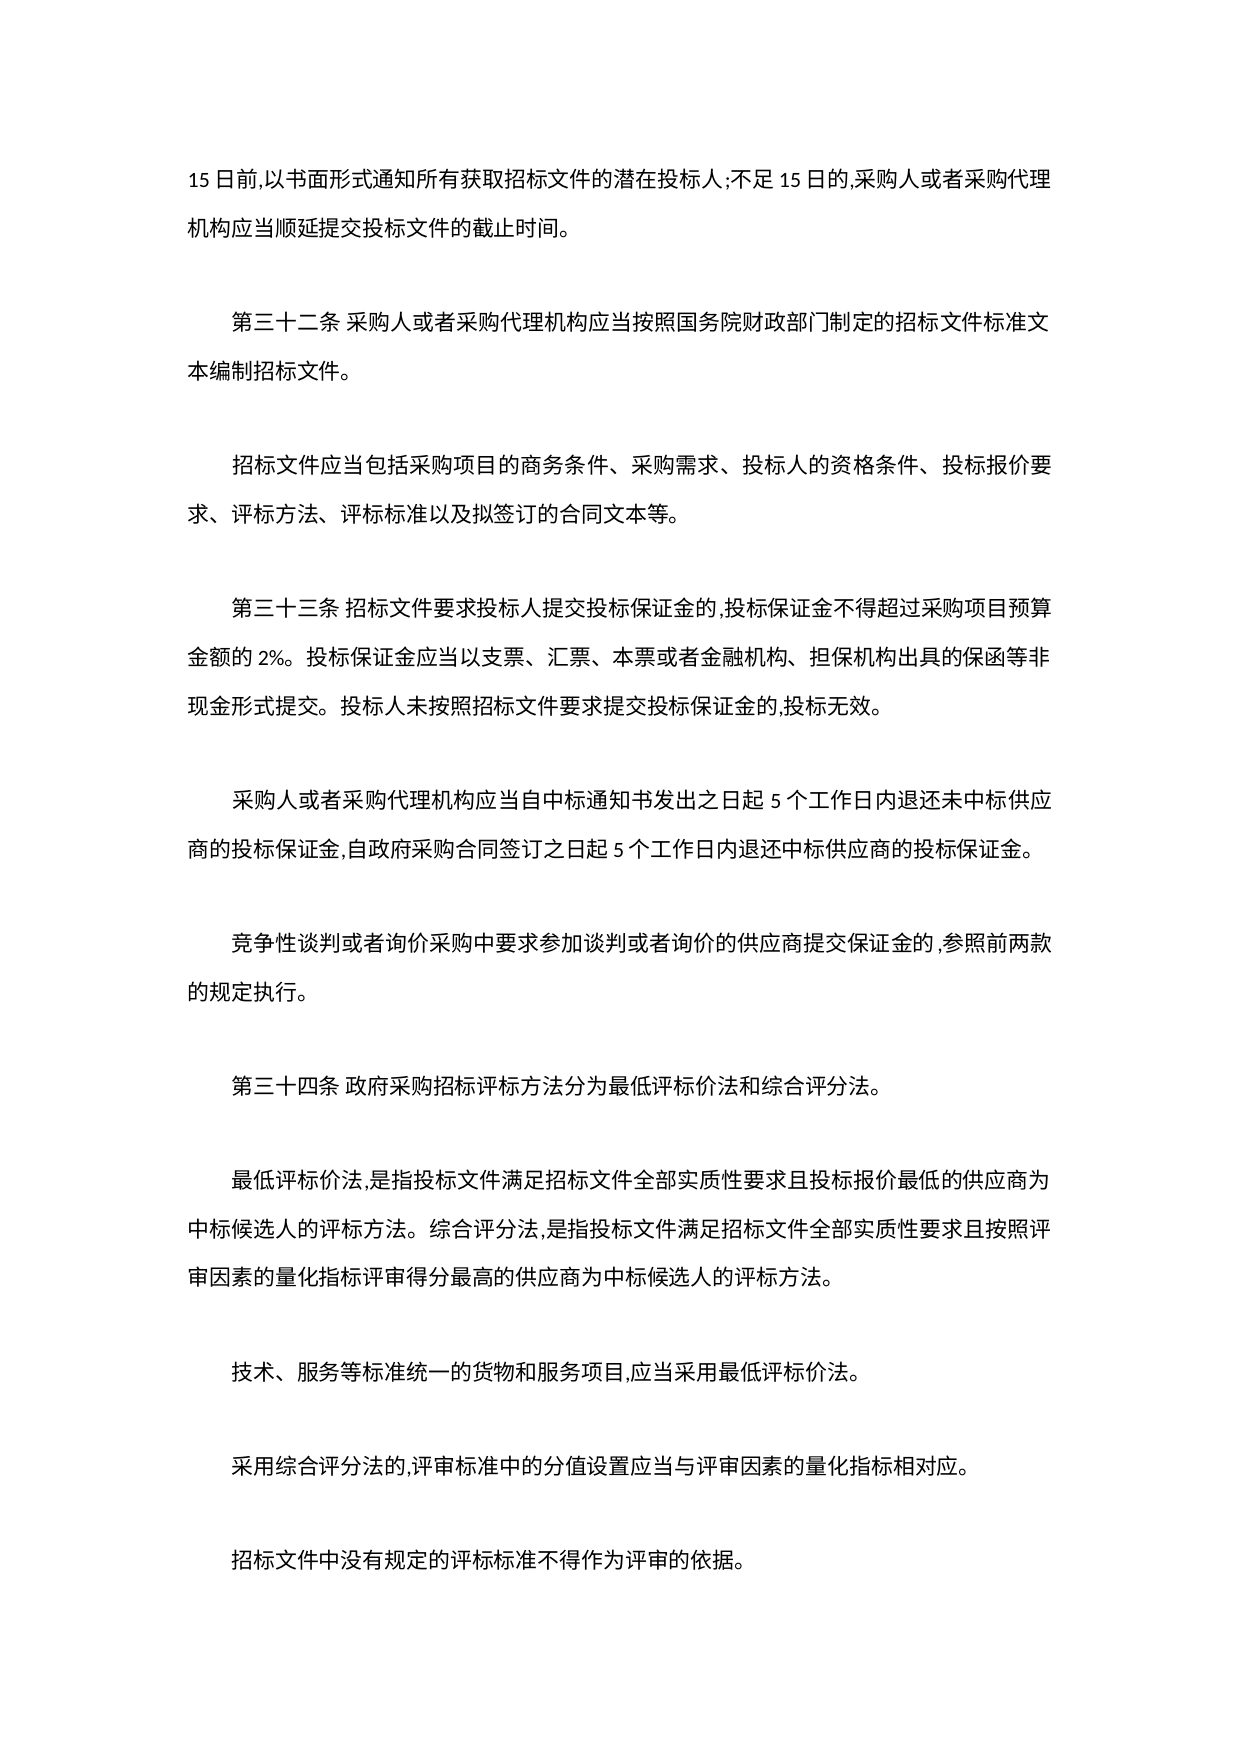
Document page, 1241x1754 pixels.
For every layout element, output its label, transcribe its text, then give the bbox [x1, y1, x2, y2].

text 第三十二条 采购人或者采购代理机构应当按照国务院财政部门制定的招标文件标准文本编制招标文件。 [187, 305, 1053, 386]
text 第三十四条 政府采购招标评标方法分为最低评标价法和综合评分法。 [187, 1068, 1053, 1101]
text 招标文件中没有规定的评标标准不得作为评审的依据。 [187, 1542, 1053, 1575]
text 采购人或者采购代理机构应当自中标通知书发出之日起5个工作日内退还未中标供应商的投标保证金,自政府采购合同签订之日起5个工作日内退还中标供应商的投标保证金。 [187, 782, 1053, 864]
text 招标文件应当包括采购项目的商务条件、采购需求、投标人的资格条件、投标报价要求、评标方法、评标标准以及拟签订的合同文本等。 [187, 448, 1053, 529]
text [187, 162, 1053, 243]
text 技术、服务等标准统一的货物和服务项目,应当采用最低评标价法。 [187, 1354, 1053, 1387]
text 第三十三条 招标文件要求投标人提交投标保证金的,投标保证金不得超过采购项目预算金额的2%。投标保证金应当以支票、汇票、本票或者金融机构、担保机构出具的保函等非现金形式提交。投标人未按照招标文件要求提交投标保证金的,投标无效。 [187, 591, 1053, 721]
text 竞争性谈判或者询价采购中要求参加谈判或者询价的供应商提交保证金的,参照前两款的规定执行。 [187, 925, 1053, 1007]
text 采用综合评分法的,评审标准中的分值设置应当与评审因素的量化指标相对应。 [187, 1448, 1053, 1481]
text 最低评标价法,是指投标文件满足招标文件全部实质性要求且投标报价最低的供应商为中标候选人的评标方法。综合评分法,是指投标文件满足招标文件全部实质性要求且按照评审因素的量化指标评审得分最高的供应商为中标候选人的评标方法。 [187, 1162, 1053, 1292]
